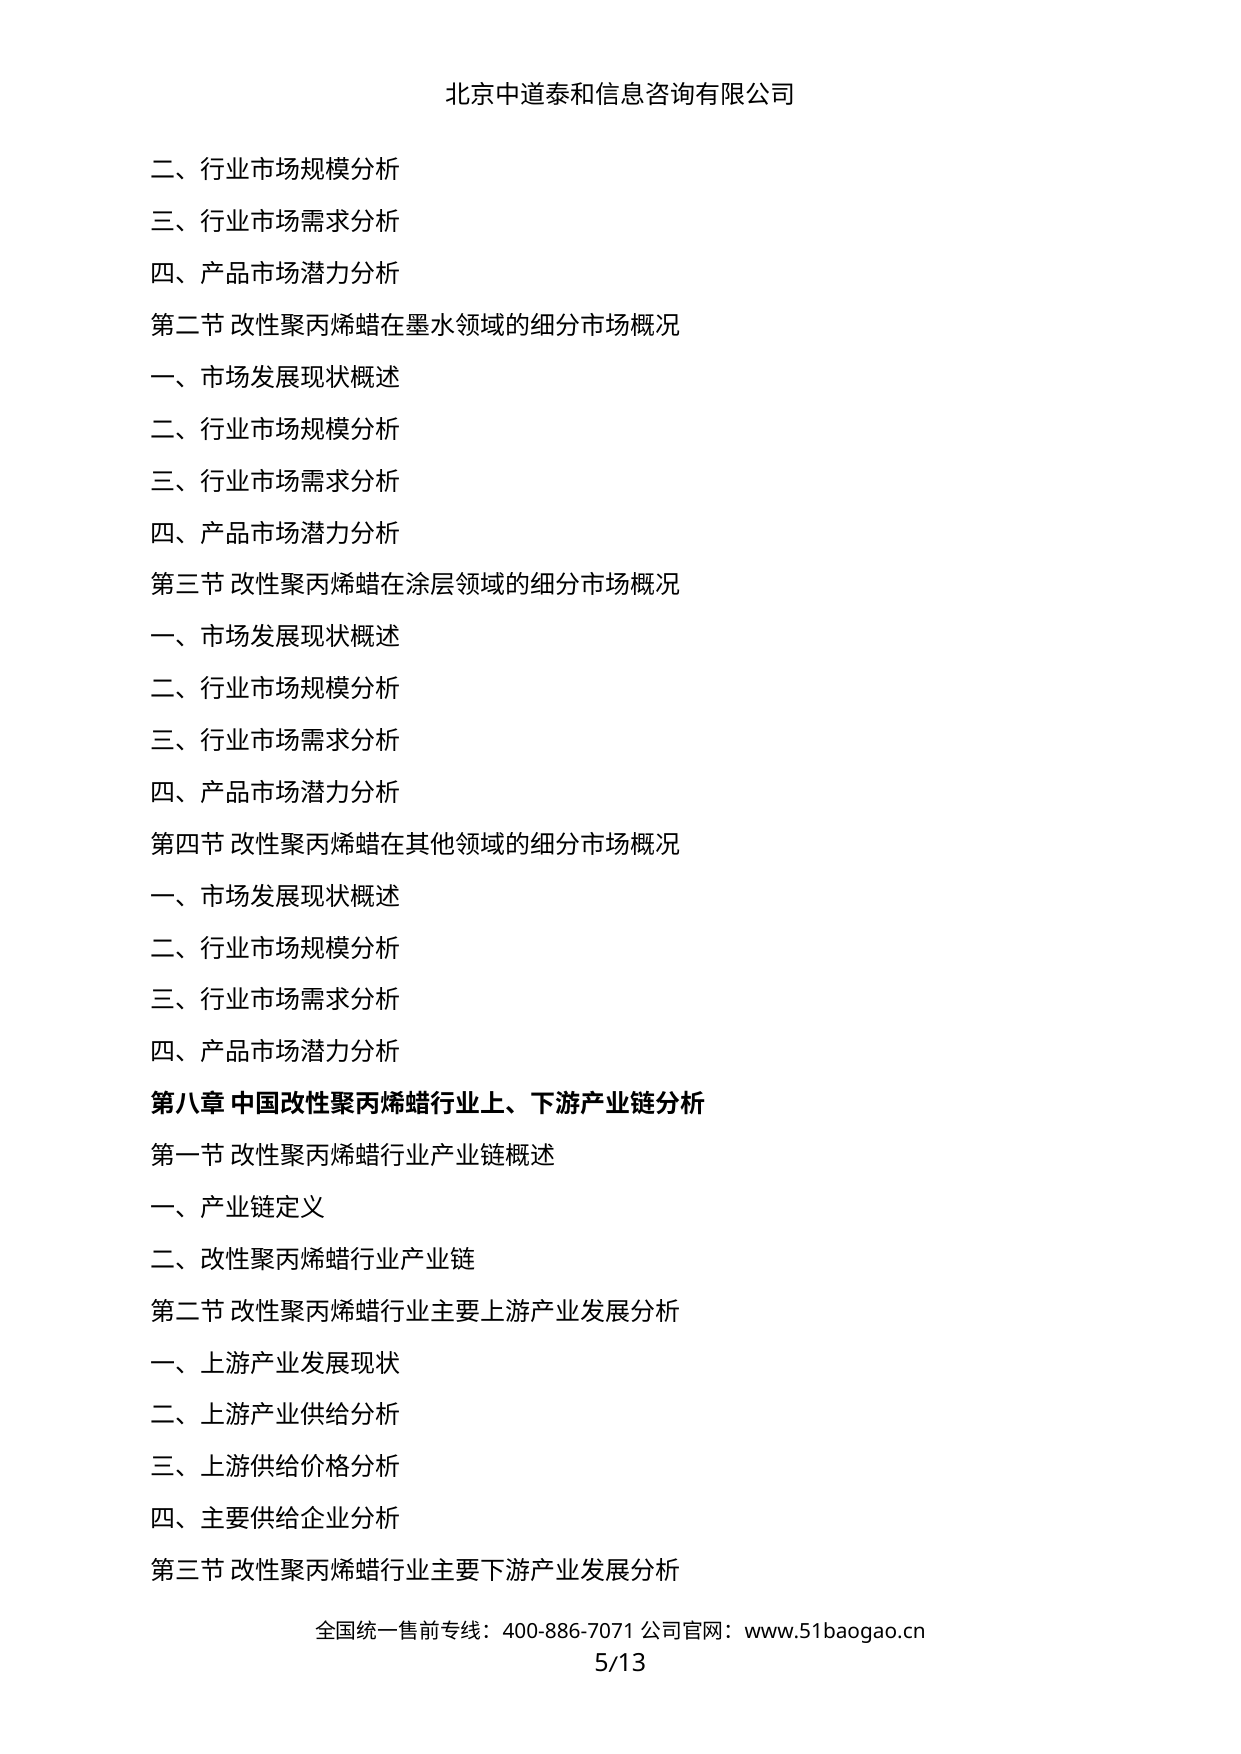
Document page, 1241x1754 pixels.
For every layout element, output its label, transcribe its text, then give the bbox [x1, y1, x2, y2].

text 第一节 改性聚丙烯蜡行业产业链概述 [150, 1136, 1090, 1172]
text 四、产品市场潜力分析 [150, 254, 1090, 290]
text 三、上游供给价格分析 [150, 1447, 1090, 1483]
text 四、产品市场潜力分析 [150, 513, 1090, 549]
text 四、主要供给企业分析 [150, 1499, 1090, 1535]
text 二、改性聚丙烯蜡行业产业链 [150, 1239, 1090, 1276]
text 二、行业市场规模分析 [150, 409, 1090, 446]
text 二、行业市场规模分析 [150, 669, 1090, 705]
text 第二节 改性聚丙烯蜡行业主要上游产业发展分析 [150, 1291, 1090, 1327]
text 三、行业市场需求分析 [150, 202, 1090, 238]
text 二、上游产业供给分析 [150, 1395, 1090, 1431]
text 第三节 改性聚丙烯蜡行业主要下游产业发展分析 [150, 1551, 1090, 1587]
text 一、市场发展现状概述 [150, 357, 1090, 394]
text 四、产品市场潜力分析 [150, 1032, 1090, 1068]
text 一、市场发展现状概述 [150, 617, 1090, 653]
text 一、产业链定义 [150, 1187, 1090, 1224]
text 二、行业市场规模分析 [150, 928, 1090, 964]
text 第二节 改性聚丙烯蜡在墨水领域的细分市场概况 [150, 306, 1090, 342]
text 二、行业市场规模分析 [150, 150, 1090, 186]
text 三、行业市场需求分析 [150, 721, 1090, 757]
text 三、行业市场需求分析 [150, 980, 1090, 1016]
text 第八章 中国改性聚丙烯蜡行业上、下游产业链分析 [150, 1084, 1090, 1120]
text 第四节 改性聚丙烯蜡在其他领域的细分市场概况 [150, 824, 1090, 861]
text 三、行业市场需求分析 [150, 461, 1090, 497]
text 四、产品市场潜力分析 [150, 772, 1090, 809]
text 第三节 改性聚丙烯蜡在涂层领域的细分市场概况 [150, 565, 1090, 601]
text 一、市场发展现状概述 [150, 876, 1090, 912]
text 一、上游产业发展现状 [150, 1343, 1090, 1379]
